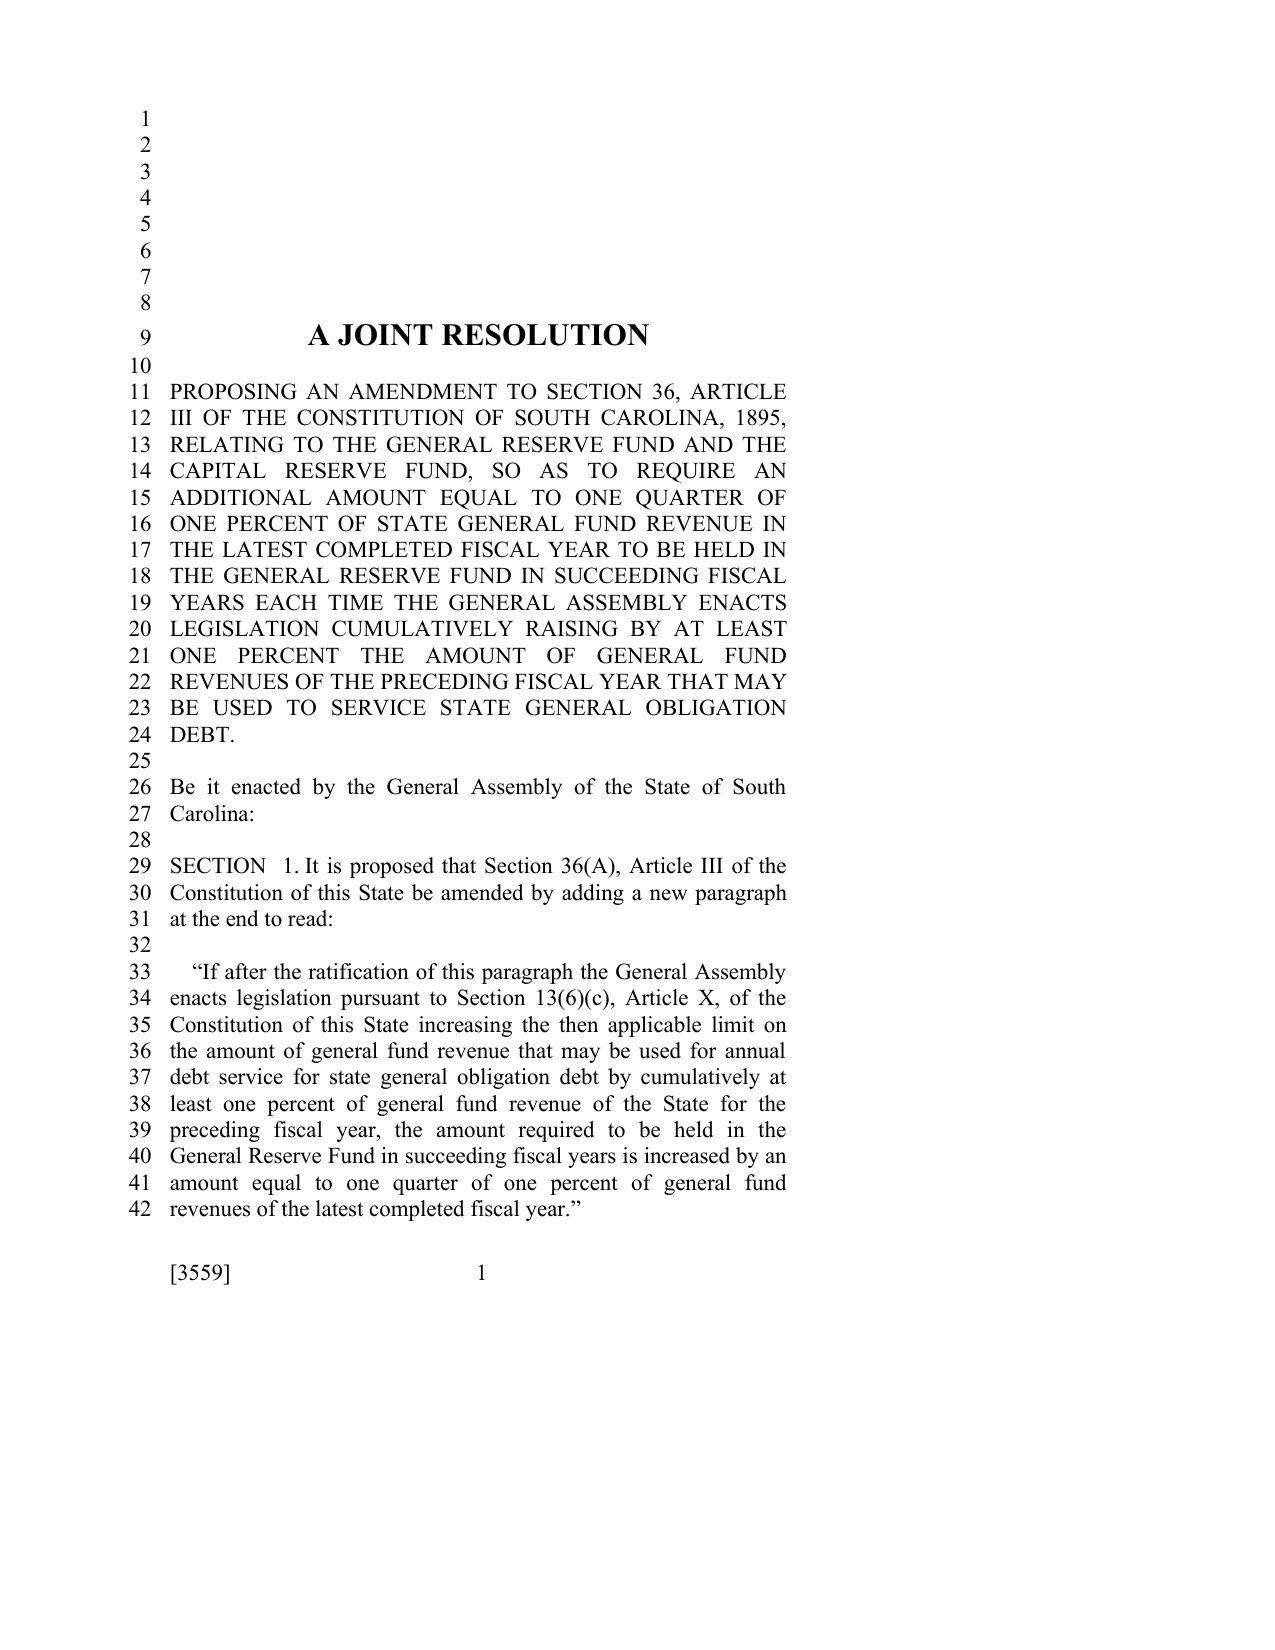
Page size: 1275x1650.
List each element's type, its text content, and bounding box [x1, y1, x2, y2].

text A JOINT RESOLUTION [169, 316, 787, 352]
text “If after the ratification of this paragraph the General Assembly enacts legislation pursuant to Section 13(6)(c), Article X, of the Constitution of this State increasing the then applicable limit on the amount of general fund revenue that may be used for annual debt service for state general obligation debt by cumulatively at least one percent of general fund revenue of the State for the preceding fiscal year, the amount required to be held in the General Reserve Fund in succeeding fiscal years is increased by an amount equal to one quarter of one percent of general fund revenues of the latest completed fiscal year.” [169, 958, 787, 1221]
text Be it enacted by the General Assembly of the State of South Carolina: [169, 773, 787, 826]
text PROPOSING AN AMENDMENT TO SECTION 36, ARTICLE III OF THE CONSTITUTION OF SOUTH CAROLINA, 1895, RELATING TO THE GENERAL RESERVE FUND AND THE CAPITAL RESERVE FUND, SO AS TO REQUIRE AN ADDITIONAL AMOUNT EQUAL TO ONE QUARTER OF ONE PERCENT OF STATE GENERAL FUND REVENUE IN THE LATEST COMPLETED FISCAL YEAR TO BE HELD IN THE GENERAL RESERVE FUND IN SUCCEEDING FISCAL YEARS EACH TIME THE GENERAL ASSEMBLY ENACTS LEGISLATION CUMULATIVELY RAISING BY AT LEAST ONE PERCENT THE AMOUNT OF GENERAL FUND REVENUES OF THE PRECEDING FISCAL YEAR THAT MAY BE USED TO SERVICE STATE GENERAL OBLIGATION DEBT. [169, 378, 787, 747]
text SECTION 1. It is proposed that Section 36(A), Article III of the Constitution of this State be amended by adding a new paragraph at the end to read: [169, 852, 787, 932]
